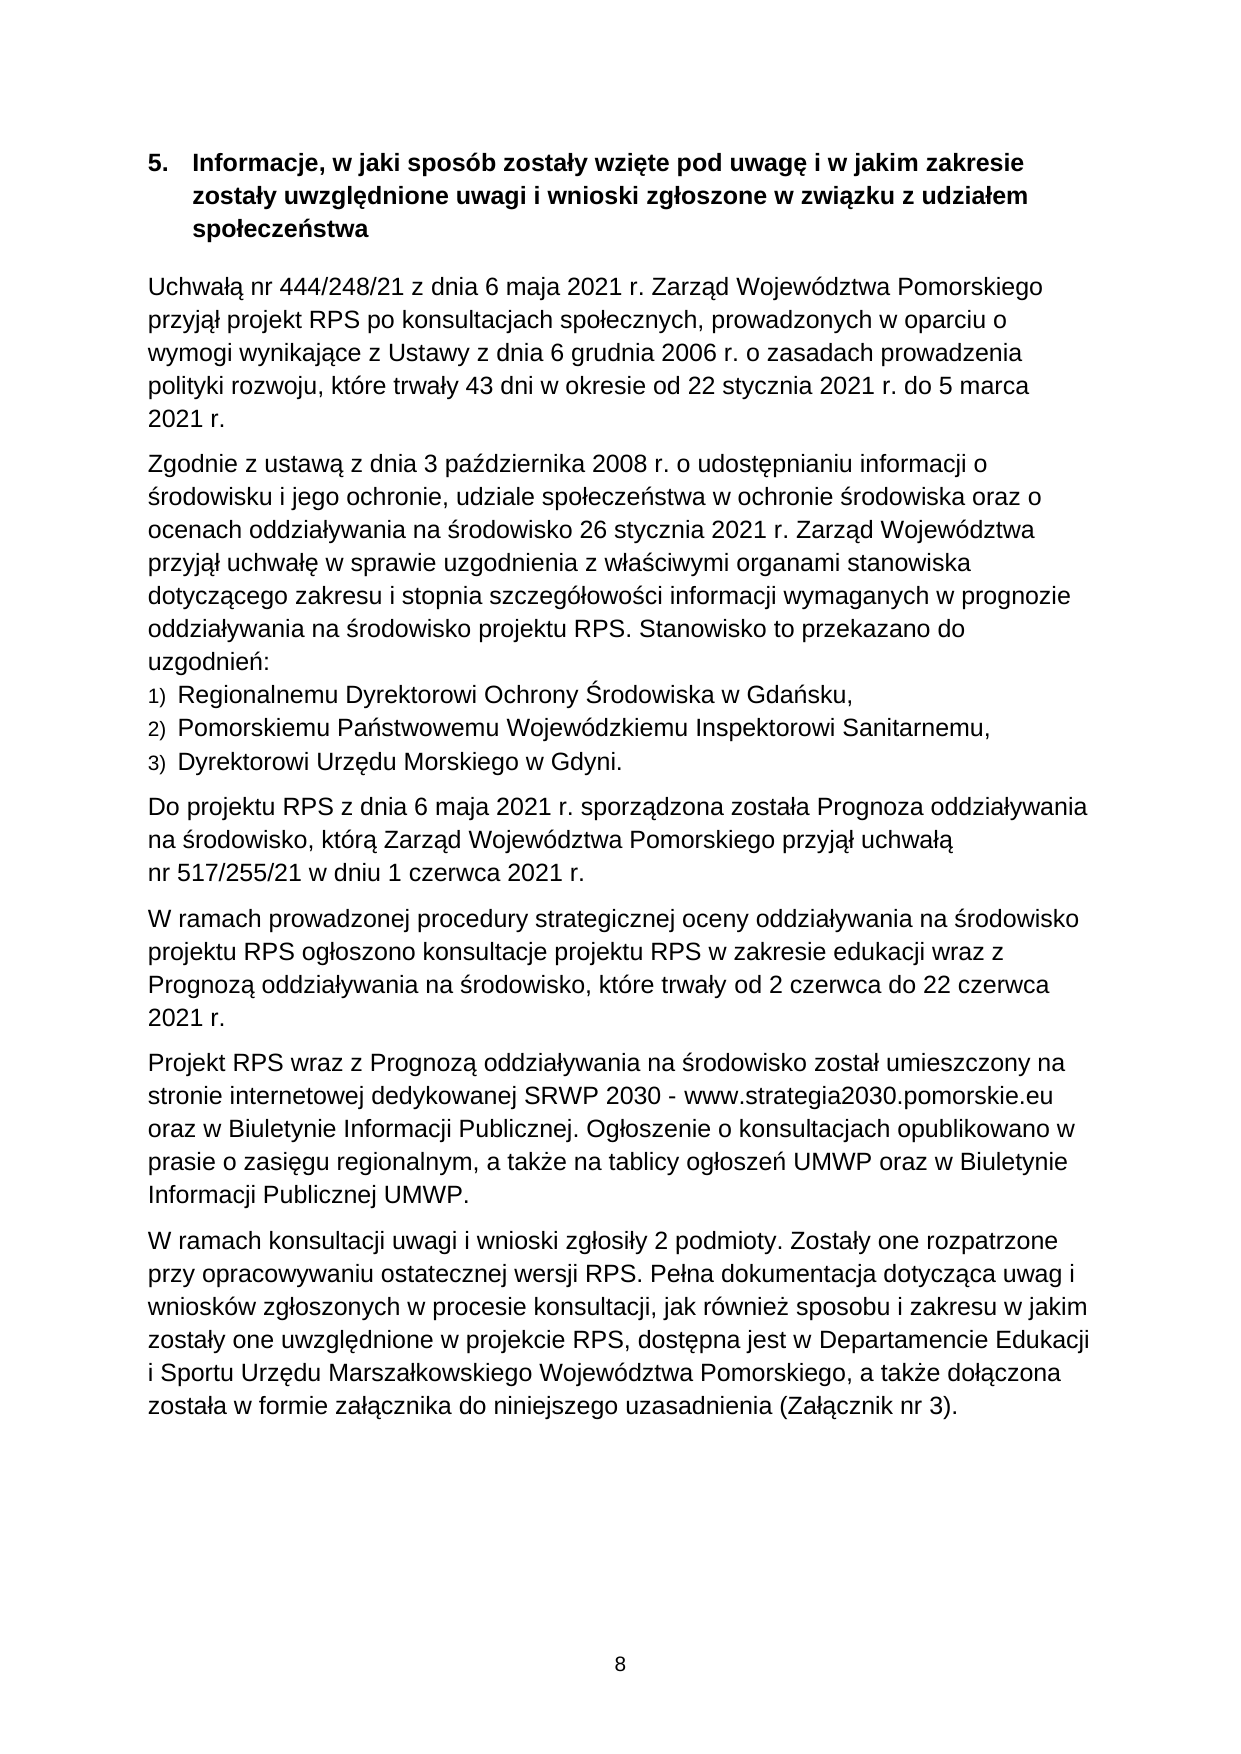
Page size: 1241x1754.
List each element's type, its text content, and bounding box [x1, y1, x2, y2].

list Dyrektorowi Urzędu Morskiego w Gdyni. [148, 746, 1093, 775]
text Projekt RPS wraz z Prognozą oddziaływania na środowisko został umieszczony na stronie internetowej dedykowanej SRWP 2030 - www.strategia2030.pomorskie.eu oraz w Biuletynie Informacji Publicznej. Ogłoszenie o konsultacjach opublikowano w prasie o zasięgu regionalnym, a także na tablicy ogłoszeń UMWP oraz w Biuletynie Informacji Publicznej UMWP. [148, 1048, 1093, 1209]
text Do projektu RPS z dnia 6 maja 2021 r. sporządzona została Prognoza oddziaływania na środowisko, którą Zarząd Województwa Pomorskiego przyjął uchwałą nr 517/255/21 w dniu 1 czerwca 2021 r. [148, 792, 1093, 887]
text W ramach konsultacji uwagi i wnioski zgłosiły 2 podmioty. Zostały one rozpatrzone przy opracowywaniu ostatecznej wersji RPS. Pełna dokumentacja dotycząca uwag i wniosków zgłoszonych w procesie konsultacji, jak również sposobu i zakresu w jakim zostały one uwzględnione w projekcie RPS, dostępna jest w Departamencie Edukacji i Sportu Urzędu Marszałkowskiego Województwa Pomorskiego, a także dołączona została w formie załącznika do niniejszego uzasadnienia (Załącznik nr 3). [148, 1226, 1093, 1419]
text Uchwałą nr 444/248/21 z dnia 6 maja 2021 r. Zarząd Województwa Pomorskiego przyjął projekt RPS po konsultacjach społecznych, prowadzonych w oparciu o wymogi wynikające z Ustawy z dnia 6 grudnia 2006 r. o zasadach prowadzenia polityki rozwoju, które trwały 43 dni w okresie od 22 stycznia 2021 r. do 5 marca 2021 r. [148, 272, 1093, 432]
list Regionalnemu Dyrektorowi Ochrony Środowiska w Gdańsku, [148, 680, 1093, 709]
text Zgodnie z ustawą z dnia 3 października 2008 r. o udostępnianiu informacji o środowisku i jego ochronie, udziale społeczeństwa w ochronie środowiska oraz o ocenach oddziaływania na środowisko 26 stycznia 2021 r. Zarząd Województwa przyjął uchwałę w sprawie uzgodnienia z właściwymi organami stanowiska dotyczącego zakresu i stopnia szczegółowości informacji wymaganych w prognozie oddziaływania na środowisko projektu RPS. Stanowisko to przekazano do uzgodnień: [148, 449, 1093, 676]
subtitle Informacje, w jaki sposób zostały wzięte pod uwagę i w jakim zakresie zostały uwzględnione uwagi i wnioski zgłoszone w związku z udziałem społeczeństwa [148, 148, 1093, 242]
text W ramach prowadzonej procedury strategicznej oceny oddziaływania na środowisko projektu RPS ogłoszono konsultacje projektu RPS w zakresie edukacji wraz z Prognozą oddziaływania na środowisko, które trwały od 2 czerwca do 22 czerwca 2021 r. [148, 903, 1093, 1031]
list Pomorskiemu Państwowemu Wojewódzkiemu Inspektorowi Sanitarnemu, [148, 713, 1093, 742]
